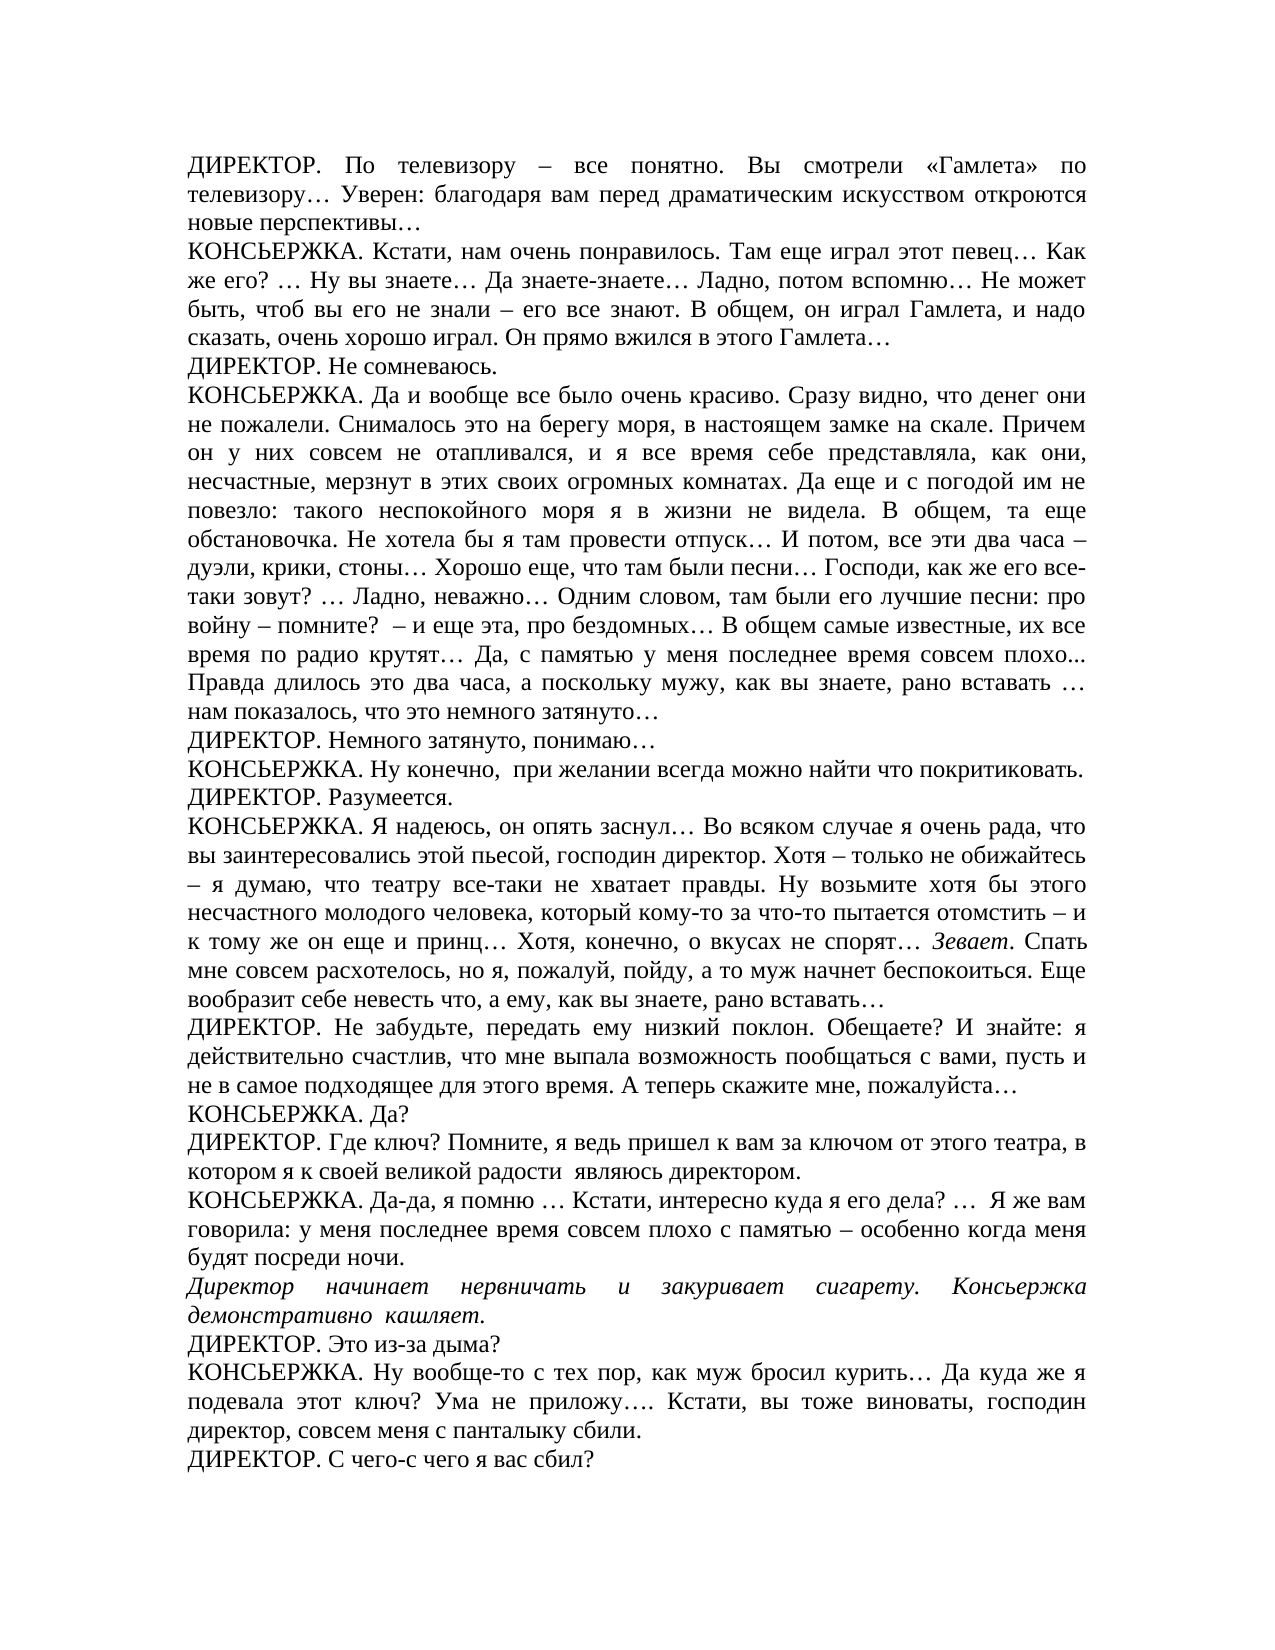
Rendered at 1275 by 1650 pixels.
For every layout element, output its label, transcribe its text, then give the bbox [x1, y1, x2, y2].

text КОНСЬЕРЖКА. Да-да, я помню … Кстати, интересно куда я его дела? … Я же вам говорила: у меня последнее время совсем плохо с памятью – особенно когда меня будят посреди ночи. [187, 1185, 1087, 1271]
text КОНСЬЕРЖКА. Ну конечно, при желании всегда можно найти что покритиковать. [187, 754, 1087, 782]
text КОНСЬЕРЖКА. Да и вообще все было очень красиво. Сразу видно, что денег они не пожалели. Снималось это на берегу моря, в настоящем замке на скале. Причем он у них совсем не отапливался, и я все время себе представляла, как они, несчастные, мерзнут в этих своих огромных комнатах. Да еще и с погодой им не повезло: такого неспокойного моря я в жизни не видела. В общем, та еще обстановочка. Не хотела бы я там провести отпуск… И потом, все эти два часа – дуэли, крики, стоны… Хорошо еще, что там были песни… Господи, как же его все-таки зовут? … Ладно, неважно… Одним словом, там были его лучшие песни: про войну – помните? – и еще эта, про бездомных… В общем самые известные, их все время по радио крутят… Да, с памятью у меня последнее время совсем плохо... Правда длилось это два часа, а поскольку мужу, как вы знаете, рано вставать … нам показалось, что это немного затянуто… [187, 380, 1087, 725]
text КОНСЬЕРЖКА. Ну вообще-то с тех пор, как муж бросил курить… Да куда же я подевала этот ключ? Ума не приложу…. Кстати, вы тоже виноваты, господин директор, совсем меня с панталыку сбили. [187, 1357, 1087, 1444]
text Директор начинает нервничать и закуривает сигарету. Консьержка демонстративно кашляет. [187, 1271, 1087, 1329]
text КОНСЬЕРЖКА. Кстати, нам очень понравилось. Там еще играл этот певец… Как же его? … Ну вы знаете… Да знаете-знаете… Ладно, потом вспомню… Не может быть, чтоб вы его не знали – его все знают. В общем, он играл Гамлета, и надо сказать, очень хорошо играл. Он прямо вжился в этого Гамлета… [187, 236, 1087, 351]
text ДИРЕКТОР. Не сомневаюсь. [187, 351, 1087, 380]
text КОНСЬЕРЖКА. Я надеюсь, он опять заснул… Во всяком случае я очень рада, что вы заинтересовались этой пьесой, господин директор. Хотя – только не обижайтесь – я думаю, что театру все-таки не хватает правды. Ну возьмите хотя бы этого несчастного молодого человека, который кому-то за что-то пытается отомстить – и к тому же он еще и принц… Хотя, конечно, о вкусах не спорят… Зевает. Спать мне совсем расхотелось, но я, пожалуй, пойду, а то муж начнет беспокоиться. Еще вообразит себе невесть что, а ему, как вы знаете, рано вставать… [187, 811, 1087, 1012]
text КОНСЬЕРЖКА. Да? [187, 1099, 1087, 1127]
text ДИРЕКТОР. С чего-с чего я вас сбил? [187, 1444, 1087, 1472]
text ДИРЕКТОР. Немного затянуто, понимаю… [187, 725, 1087, 754]
text ДИРЕКТОР. Не забудьте, передать ему низкий поклон. Обещаете? И знайте: я действительно счастлив, что мне выпала возможность пообщаться с вами, пусть и не в самое подходящее для этого время. А теперь скажите мне, пожалуйста… [187, 1012, 1087, 1099]
text ДИРЕКТОР. Где ключ? Помните, я ведь пришел к вам за ключом от этого театра, в котором я к своей великой радости являюсь директором. [187, 1127, 1087, 1185]
text ДИРЕКТОР. По телевизору – все понятно. Вы смотрели «Гамлета» по телевизору… Уверен: благодаря вам перед драматическим искусством откроются новые перспективы… [187, 150, 1087, 236]
text ДИРЕКТОР. Разумеется. [187, 782, 1087, 811]
text ДИРЕКТОР. Это из-за дыма? [187, 1329, 1087, 1357]
